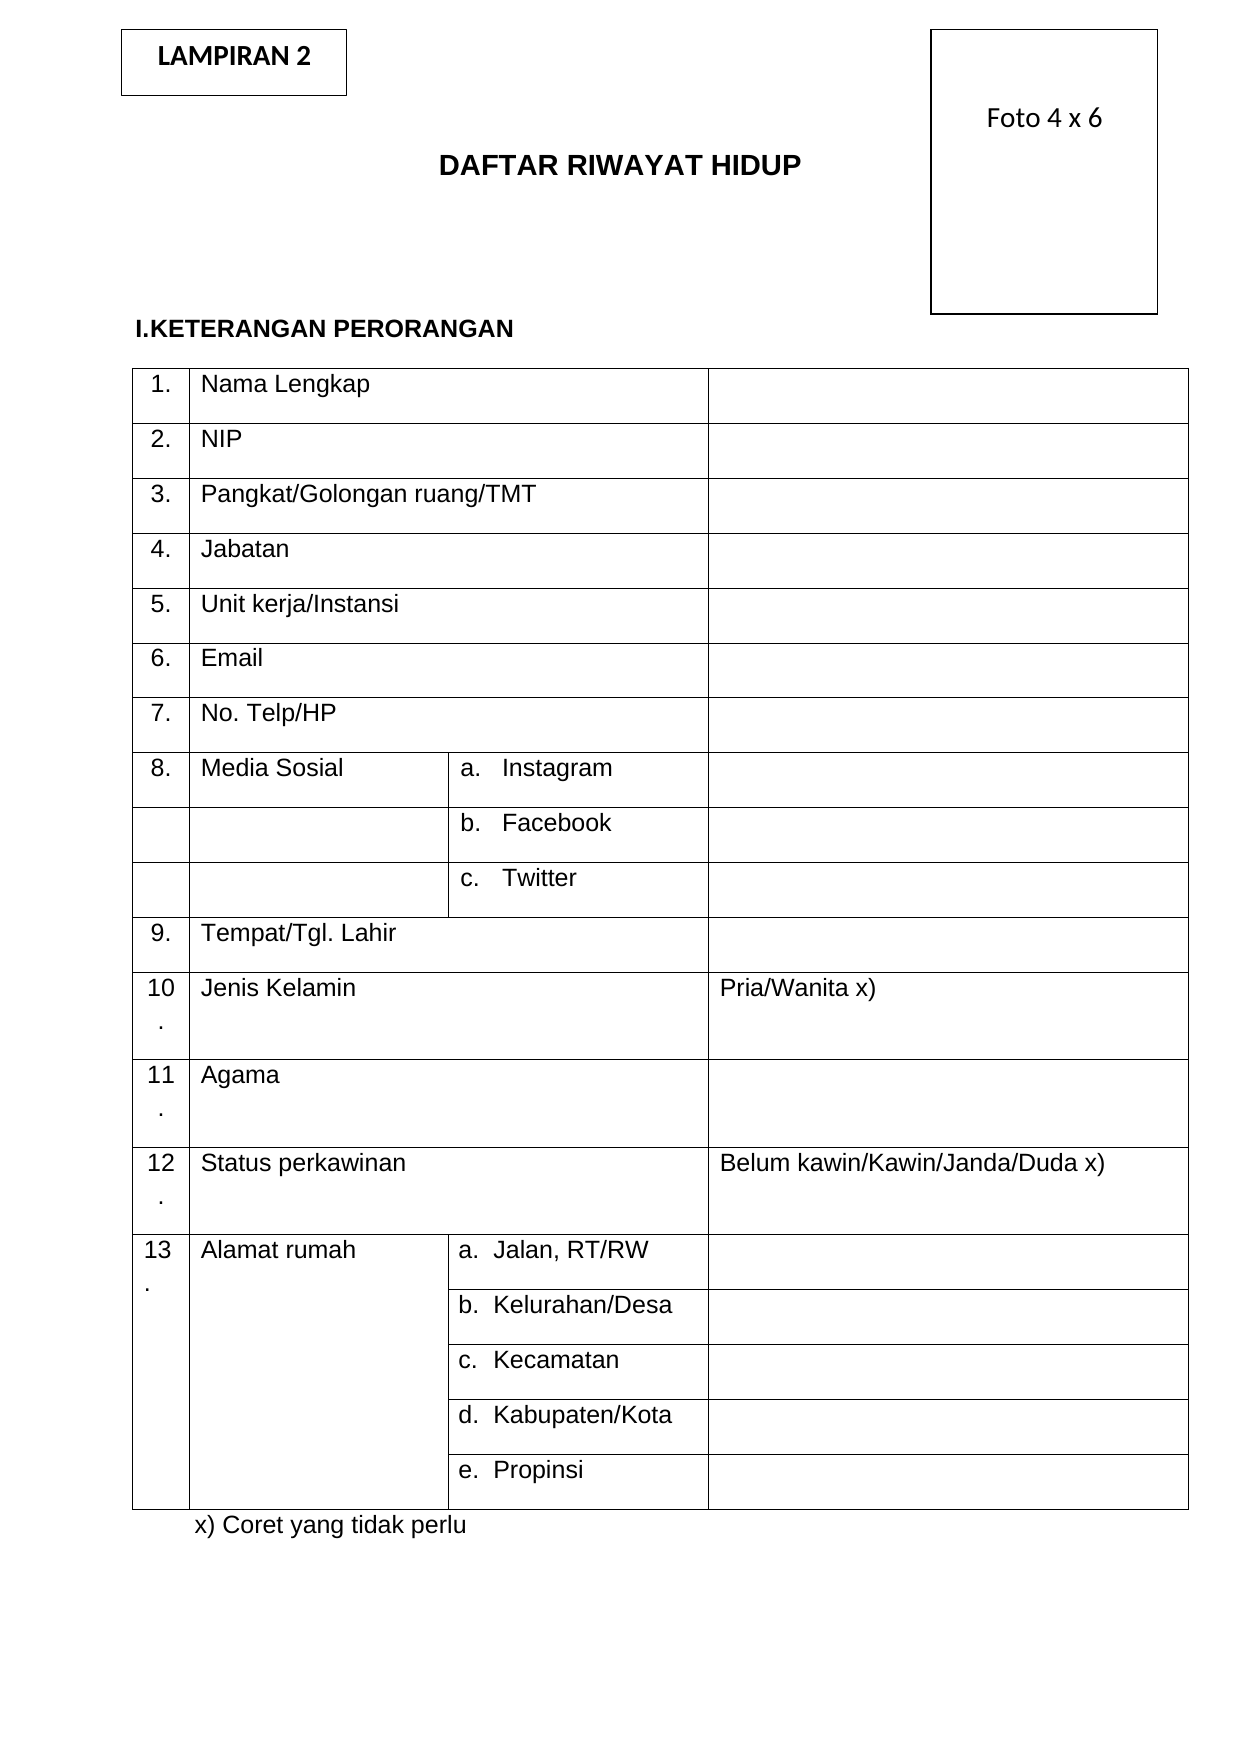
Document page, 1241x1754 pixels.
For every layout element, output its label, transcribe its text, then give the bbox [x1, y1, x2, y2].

table_cell [709, 589, 1188, 642]
table_cell [190, 863, 448, 917]
table_cell [709, 863, 1188, 917]
table_header [709, 369, 1188, 423]
table_cell [133, 808, 189, 862]
table_cell Kabupaten/Kota [449, 1400, 708, 1454]
table_cell [709, 1060, 1188, 1147]
table_cell [709, 1455, 1188, 1509]
list KETERANGAN PERORANGAN [135, 314, 1090, 343]
table_cell 6. [133, 644, 189, 697]
table_cell Status perkawinan [190, 1148, 708, 1234]
table_cell [709, 1235, 1188, 1289]
table_cell Facebook [449, 808, 708, 862]
table_cell Kecamatan [449, 1345, 708, 1399]
table_cell [709, 534, 1188, 587]
table_cell Jalan, RT/RW [449, 1235, 708, 1289]
table_cell Pria/Wanita x) [709, 973, 1188, 1059]
table_cell 3. [133, 479, 189, 533]
table_cell Tempat/Tgl. Lahir [190, 918, 708, 972]
table_cell [709, 808, 1188, 862]
table_cell [709, 424, 1188, 478]
table_cell Jabatan [190, 534, 708, 587]
table_cell 12. [133, 1148, 189, 1234]
table_cell 9. [133, 918, 189, 972]
table_cell Email [190, 644, 708, 697]
table_cell [709, 1400, 1188, 1454]
table_cell Pangkat/Golongan ruang/TMT [190, 479, 708, 533]
table_cell [709, 1290, 1188, 1344]
table_cell 8. [133, 753, 189, 807]
table_cell [709, 753, 1188, 807]
table_cell Propinsi [449, 1455, 708, 1509]
table_cell Belum kawin/Kawin/Janda/Duda x) [709, 1148, 1188, 1234]
table_cell Twitter [449, 863, 708, 917]
table_cell 7. [133, 698, 189, 752]
table_cell NIP [190, 424, 708, 478]
table_cell [709, 644, 1188, 697]
table_cell Unit kerja/Instansi [190, 589, 708, 642]
table_cell Agama [190, 1060, 708, 1147]
table_cell [709, 479, 1188, 533]
table_cell 13. [133, 1235, 189, 1509]
table_cell 4. [133, 534, 189, 587]
text DAFTAR RIWAYAT HIDUP [150, 148, 930, 181]
table_header Nama Lengkap [190, 369, 708, 423]
table_cell Kelurahan/Desa [449, 1290, 708, 1344]
table_cell No. Telp/HP [190, 698, 708, 752]
table_cell [133, 863, 189, 917]
table_cell Jenis Kelamin [190, 973, 708, 1059]
table_cell [709, 1345, 1188, 1399]
table_cell 11. [133, 1060, 189, 1147]
table_header 1. [133, 369, 189, 423]
table_cell 10. [133, 973, 189, 1059]
table_cell 2. [133, 424, 189, 478]
text x) Coret yang tidak perlu [194, 1510, 1090, 1538]
table_cell [709, 918, 1188, 972]
table_cell [709, 698, 1188, 752]
table_cell 5. [133, 589, 189, 642]
table_cell [190, 808, 448, 862]
table_cell Media Sosial [190, 753, 448, 807]
table_cell Alamat rumah [190, 1235, 448, 1509]
table_cell Instagram [449, 753, 708, 807]
